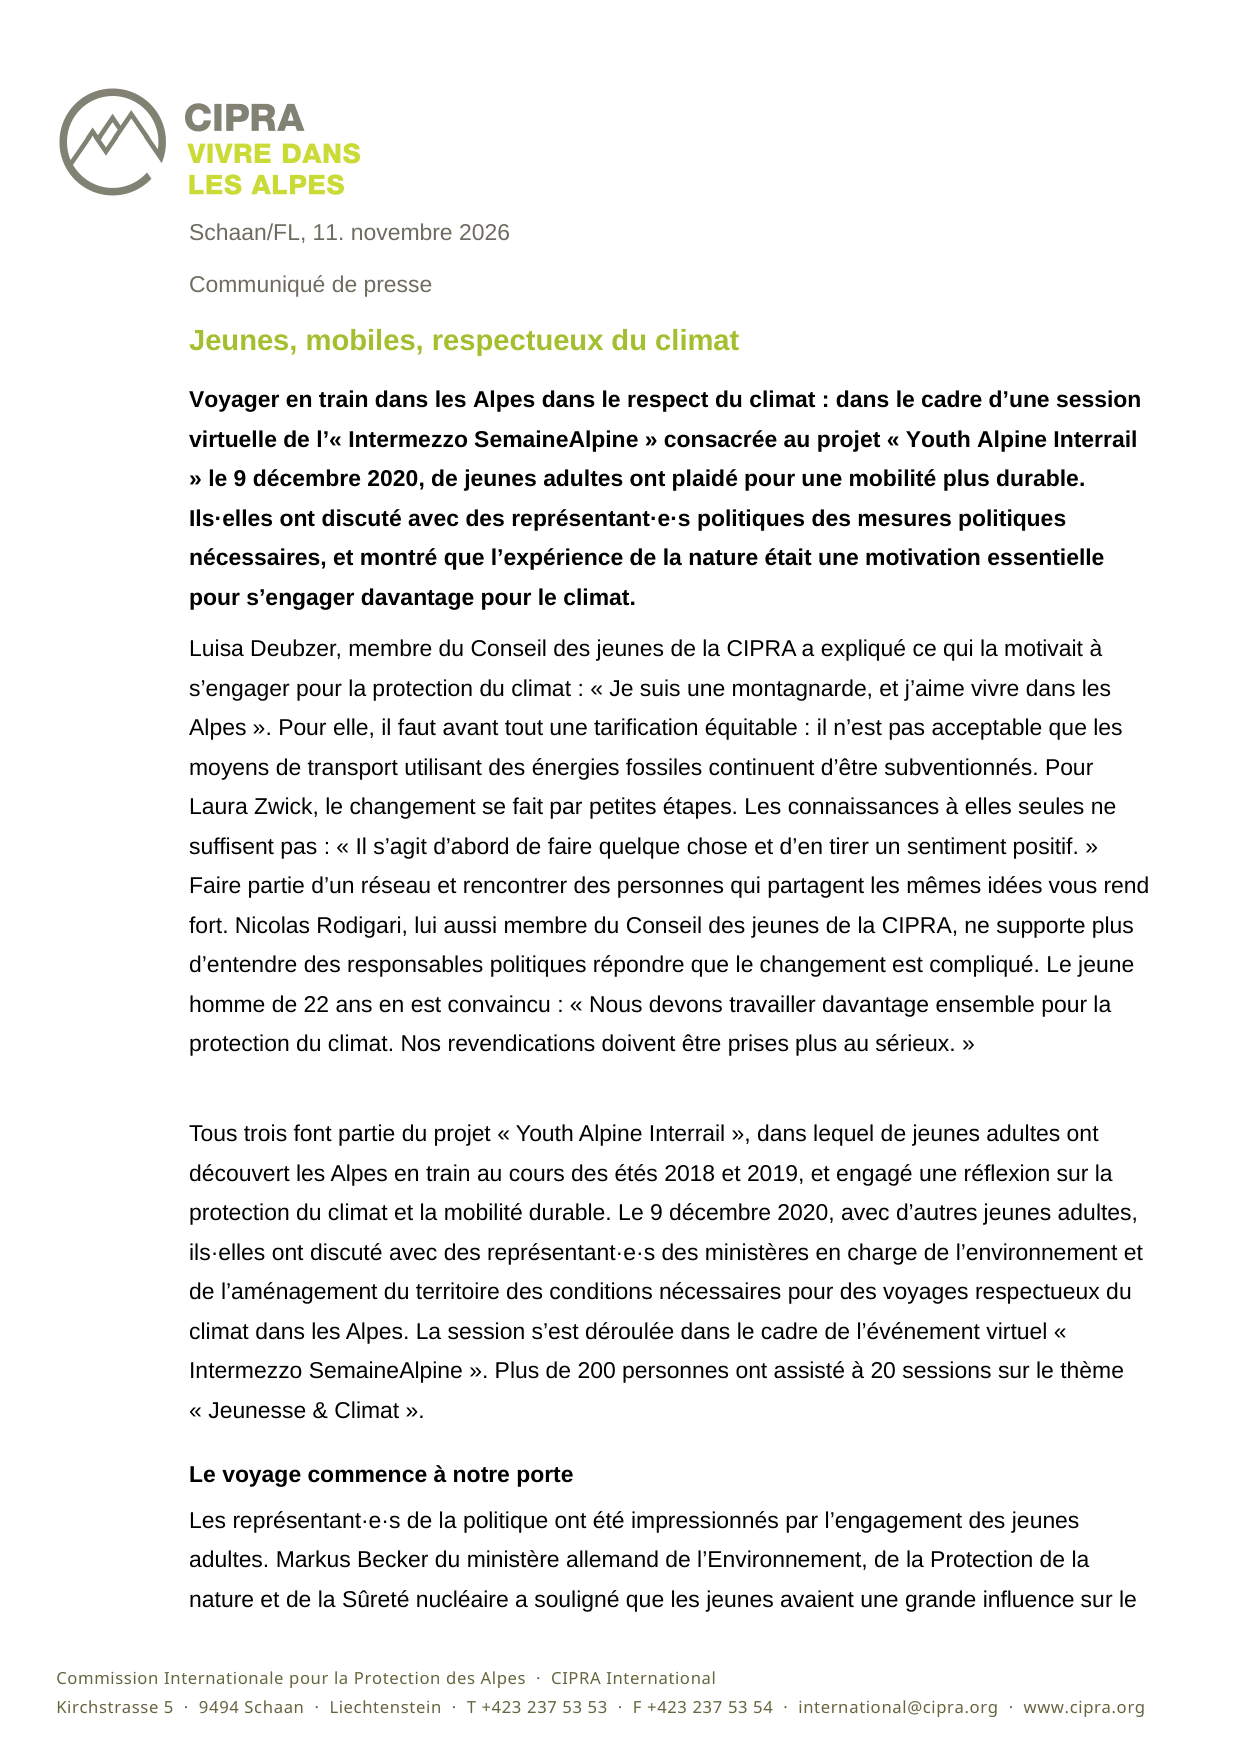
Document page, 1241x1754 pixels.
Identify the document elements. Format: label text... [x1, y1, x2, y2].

text Le voyage commence à notre porte [189, 1461, 1152, 1487]
text Communiqué de presse [189, 271, 1152, 298]
picture [0, 0, 414, 207]
text Jeunes, mobiles, respectueux du climat [189, 323, 1152, 357]
text Voyager en train dans les Alpes dans le respect du climat : dans le cadre d’une session virtuelle de l’« Intermezzo SemaineAlpine » consacrée au projet « Youth Alpine Interrail » le 9 décembre 2020, de jeunes adultes ont plaidé pour une mobilité plus durable. Ils·elles ont discuté avec des représentant·e·s politiques des mesures politiques nécessaires, et montré que l’expérience de la nature était une motivation essentielle pour s’engager davantage pour le climat. [189, 386, 1152, 610]
text Tous trois font partie du projet « Youth Alpine Interrail », dans lequel de jeunes adultes ont découvert les Alpes en train au cours des étés 2018 et 2019, et engagé une réflexion sur la protection du climat et la mobilité durable. Le 9 décembre 2020, avec d’autres jeunes adultes, ils·elles ont discuté avec des représentant·e·s des ministères en charge de l’environnement et de l’aménagement du territoire des conditions nécessaires pour des voyages respectueux du climat dans les Alpes. La session s’est déroulée dans le cadre de l’événement virtuel « Intermezzo SemaineAlpine ». Plus de 200 personnes ont assisté à 20 sessions sur le thème « Jeunesse & Climat ». [189, 1120, 1152, 1423]
text Schaan/FL, 18. Décembre 2020 [189, 219, 1152, 246]
text Luisa Deubzer, membre du Conseil des jeunes de la CIPRA a expliqué ce qui la motivait à s’engager pour la protection du climat : « Je suis une montagnarde, et j’aime vivre dans les Alpes ». Pour elle, il faut avant tout une tarification équitable : il n’est pas acceptable que les moyens de transport utilisant des énergies fossiles continuent d’être subventionnés. Pour Laura Zwick, le changement se fait par petites étapes. Les connaissances à elles seules ne suffisent pas : « Il s’agit d’abord de faire quelque chose et d’en tirer un sentiment positif. » Faire partie d’un réseau et rencontrer des personnes qui partagent les mêmes idées vous rend fort. Nicolas Rodigari, lui aussi membre du Conseil des jeunes de la CIPRA, ne supporte plus d’entendre des responsables politiques répondre que le changement est compliqué. Le jeune homme de 22 ans en est convaincu : « Nous devons travailler davantage ensemble pour la protection du climat. Nos revendications doivent être prises plus au sérieux. » [189, 635, 1152, 1100]
